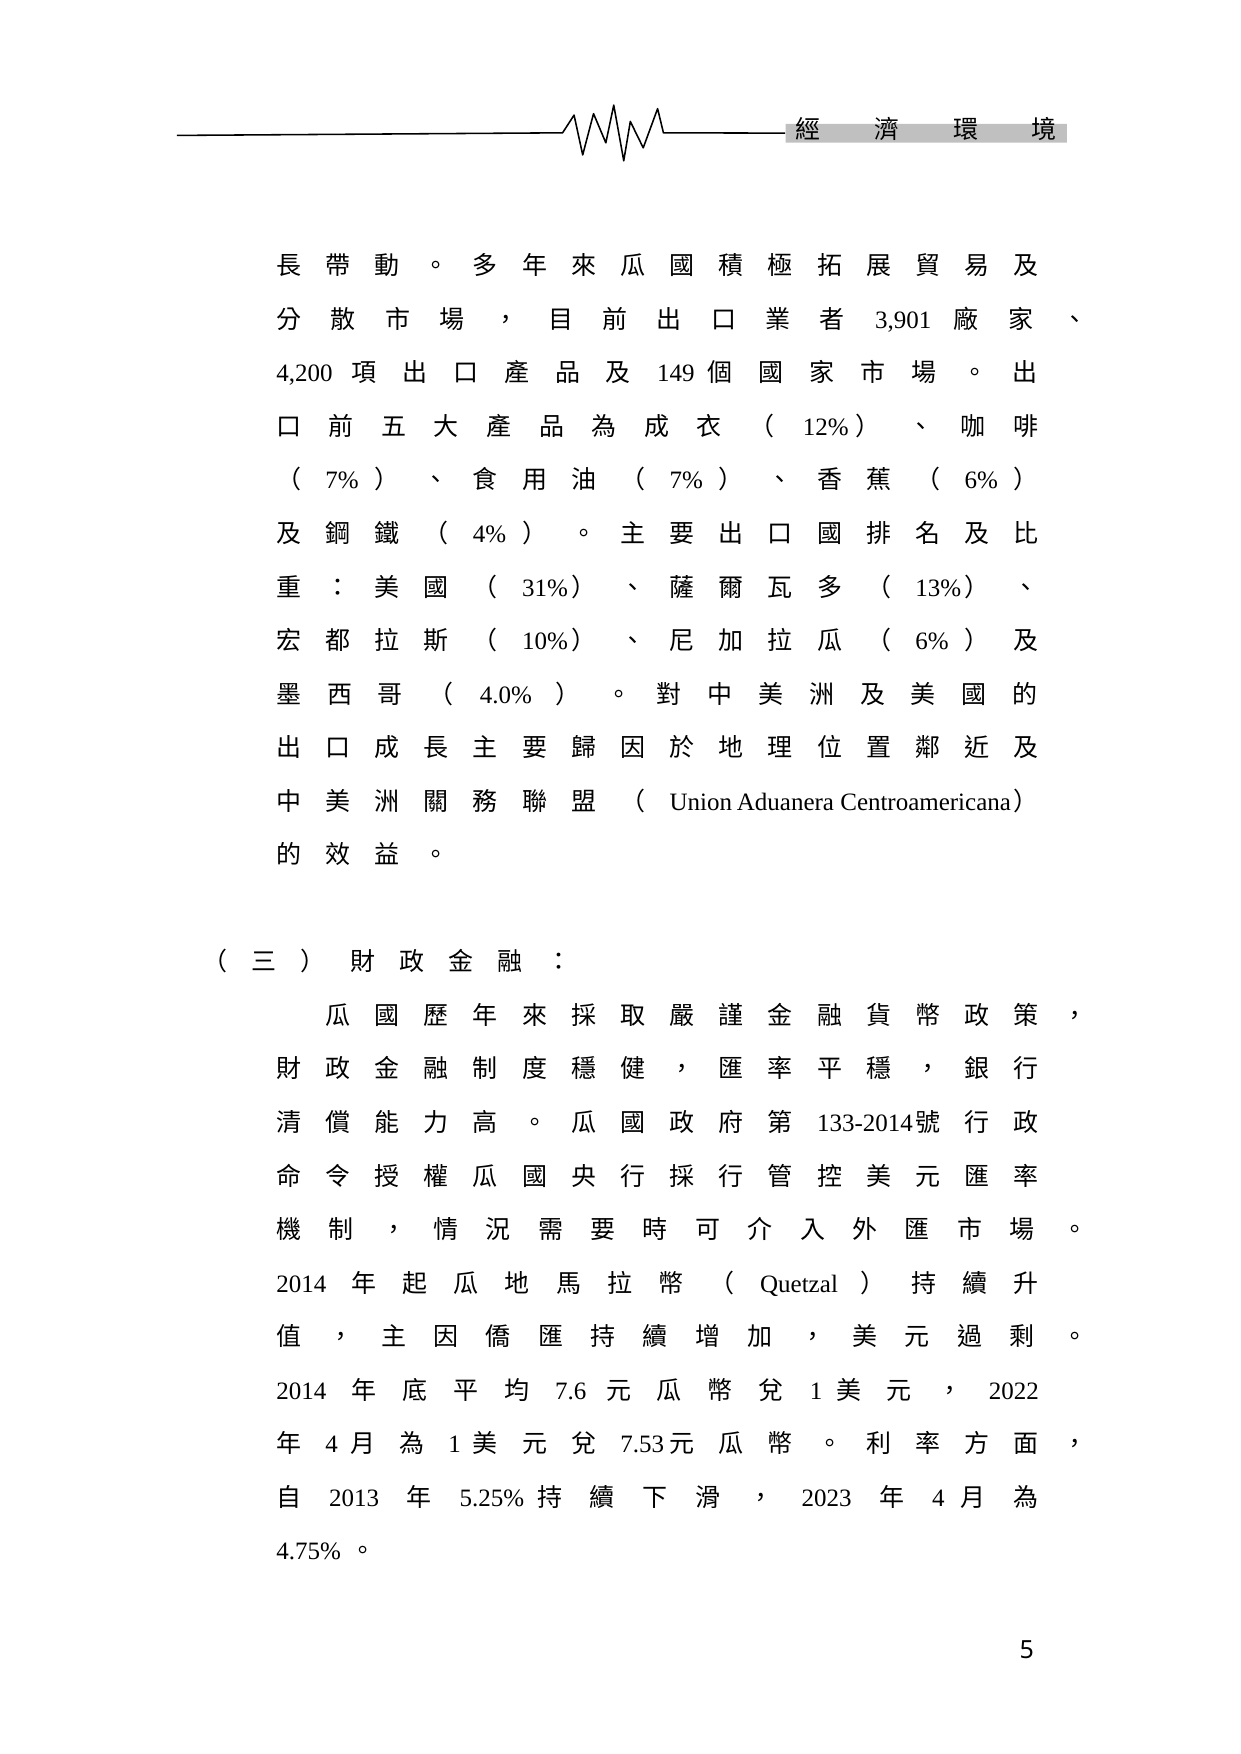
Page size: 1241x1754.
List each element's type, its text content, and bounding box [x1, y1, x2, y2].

text （三）財政金融： [202, 933, 1063, 987]
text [276, 237, 1063, 880]
text 瓜國歷年來採取嚴謹金融貨幣政策，財政金融制度穩健，匯率平穩，銀行清償能力高。瓜國政府第133-2014號行政命令授權瓜國央行採行管控美元匯率機制，情況需要時可介入外匯市場。2014年起瓜地馬拉幣（Quetzal）持續升值，主因僑匯持續增加，美元過剩。2014年底平均7.6元瓜幣兌1美元，2022年4月為1美元兌7.53元瓜幣。利率方面，自2013年5.25%持續下滑，2023年4月為4.75%。 [276, 987, 1063, 1576]
